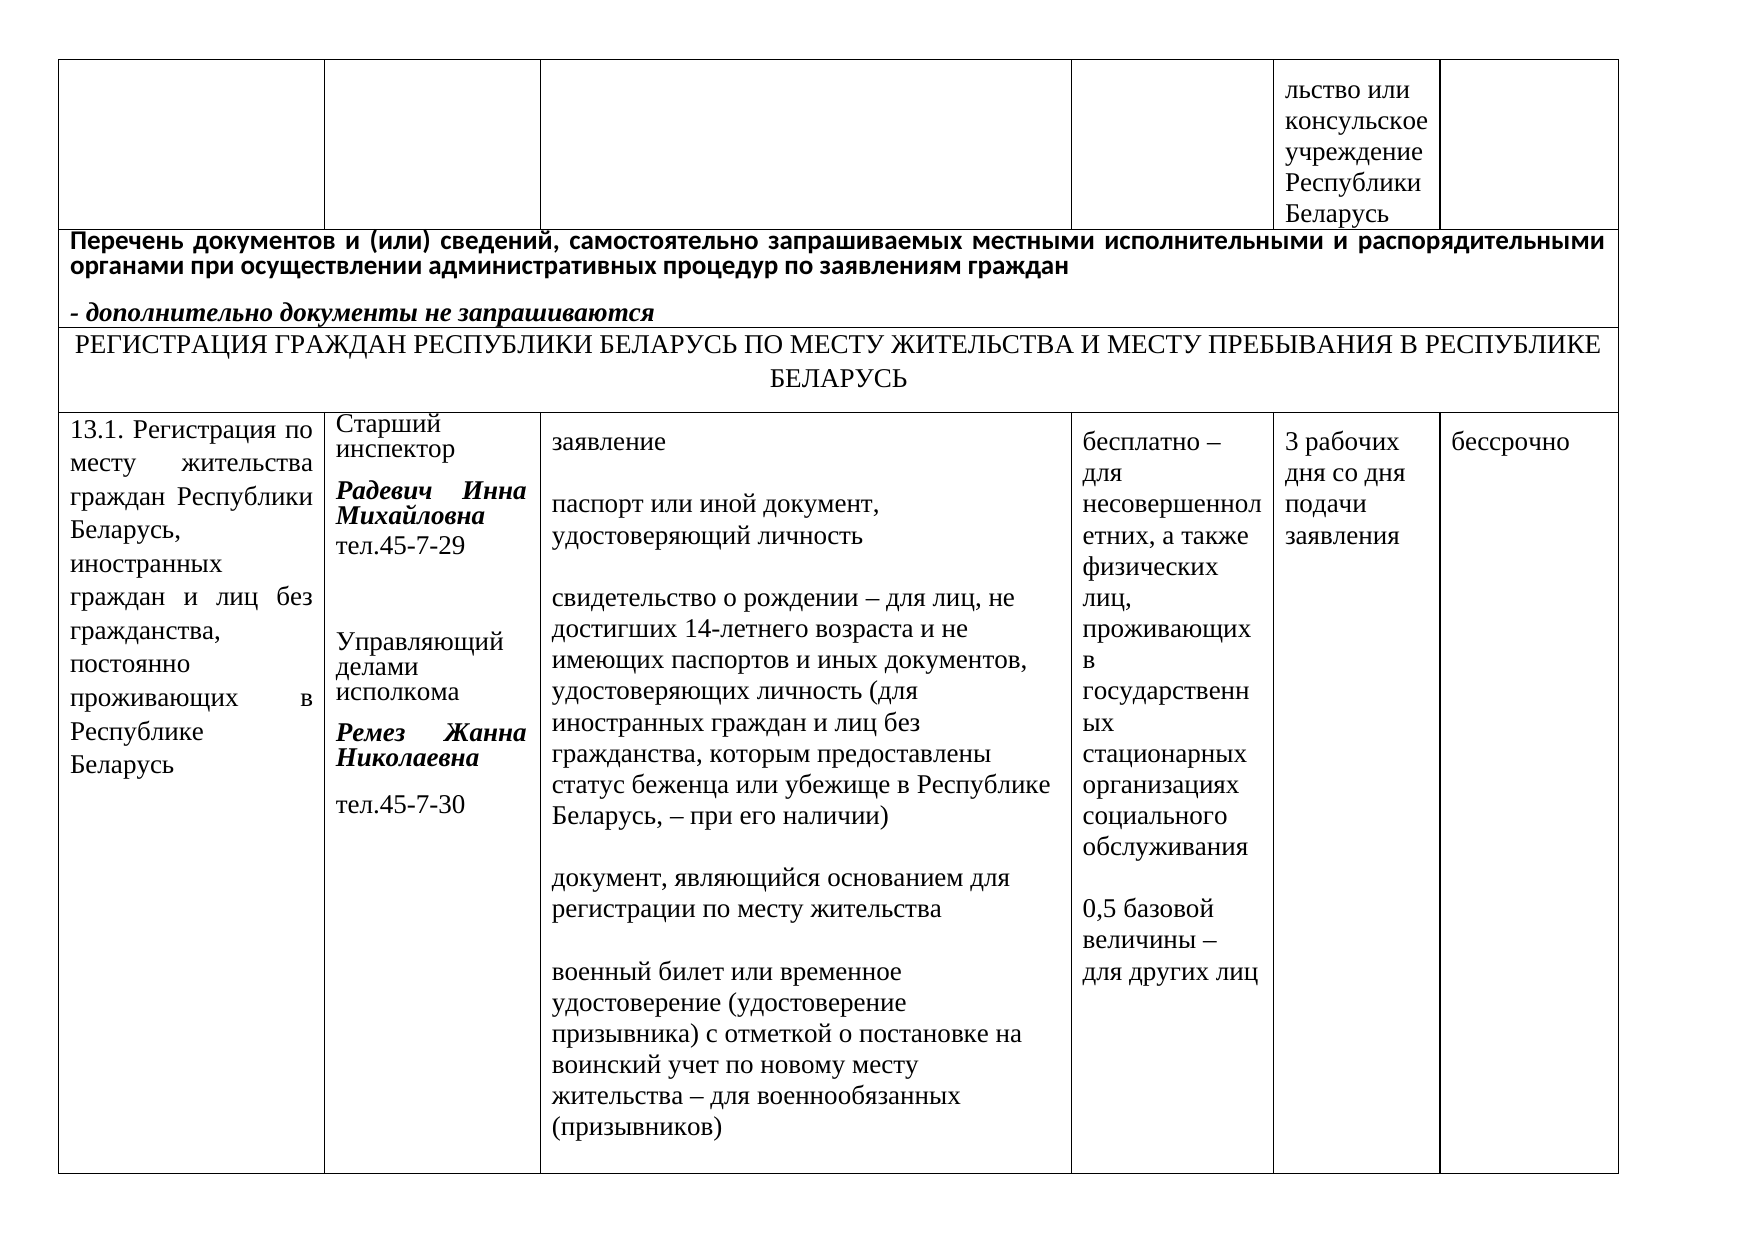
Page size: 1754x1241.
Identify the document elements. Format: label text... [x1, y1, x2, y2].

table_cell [1274, 413, 1439, 1173]
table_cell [541, 413, 1071, 1173]
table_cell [1441, 60, 1618, 228]
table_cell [1072, 60, 1273, 228]
table_cell бессрочно [1441, 413, 1618, 1173]
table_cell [1274, 60, 1439, 228]
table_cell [1072, 413, 1273, 1173]
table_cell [325, 413, 540, 1173]
table_cell Перечень документов и (или) сведений, самостоятельно запрашиваемых местными исполнительными и распорядительными органами при осуществлении административных процедур по заявлениям граждан - дополнительно документы не запрашиваются [59, 230, 1618, 327]
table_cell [541, 60, 1071, 228]
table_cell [325, 60, 540, 228]
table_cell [59, 413, 324, 1173]
table_cell РЕГИСТРАЦИЯ ГРАЖДАН РЕСПУБЛИКИ БЕЛАРУСЬ ПО МЕСТУ ЖИТЕЛЬСТВА И МЕСТУ ПРЕБЫВАНИЯ В РЕСПУБЛИКЕ БЕЛАРУСЬ [59, 328, 1618, 412]
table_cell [59, 60, 324, 228]
